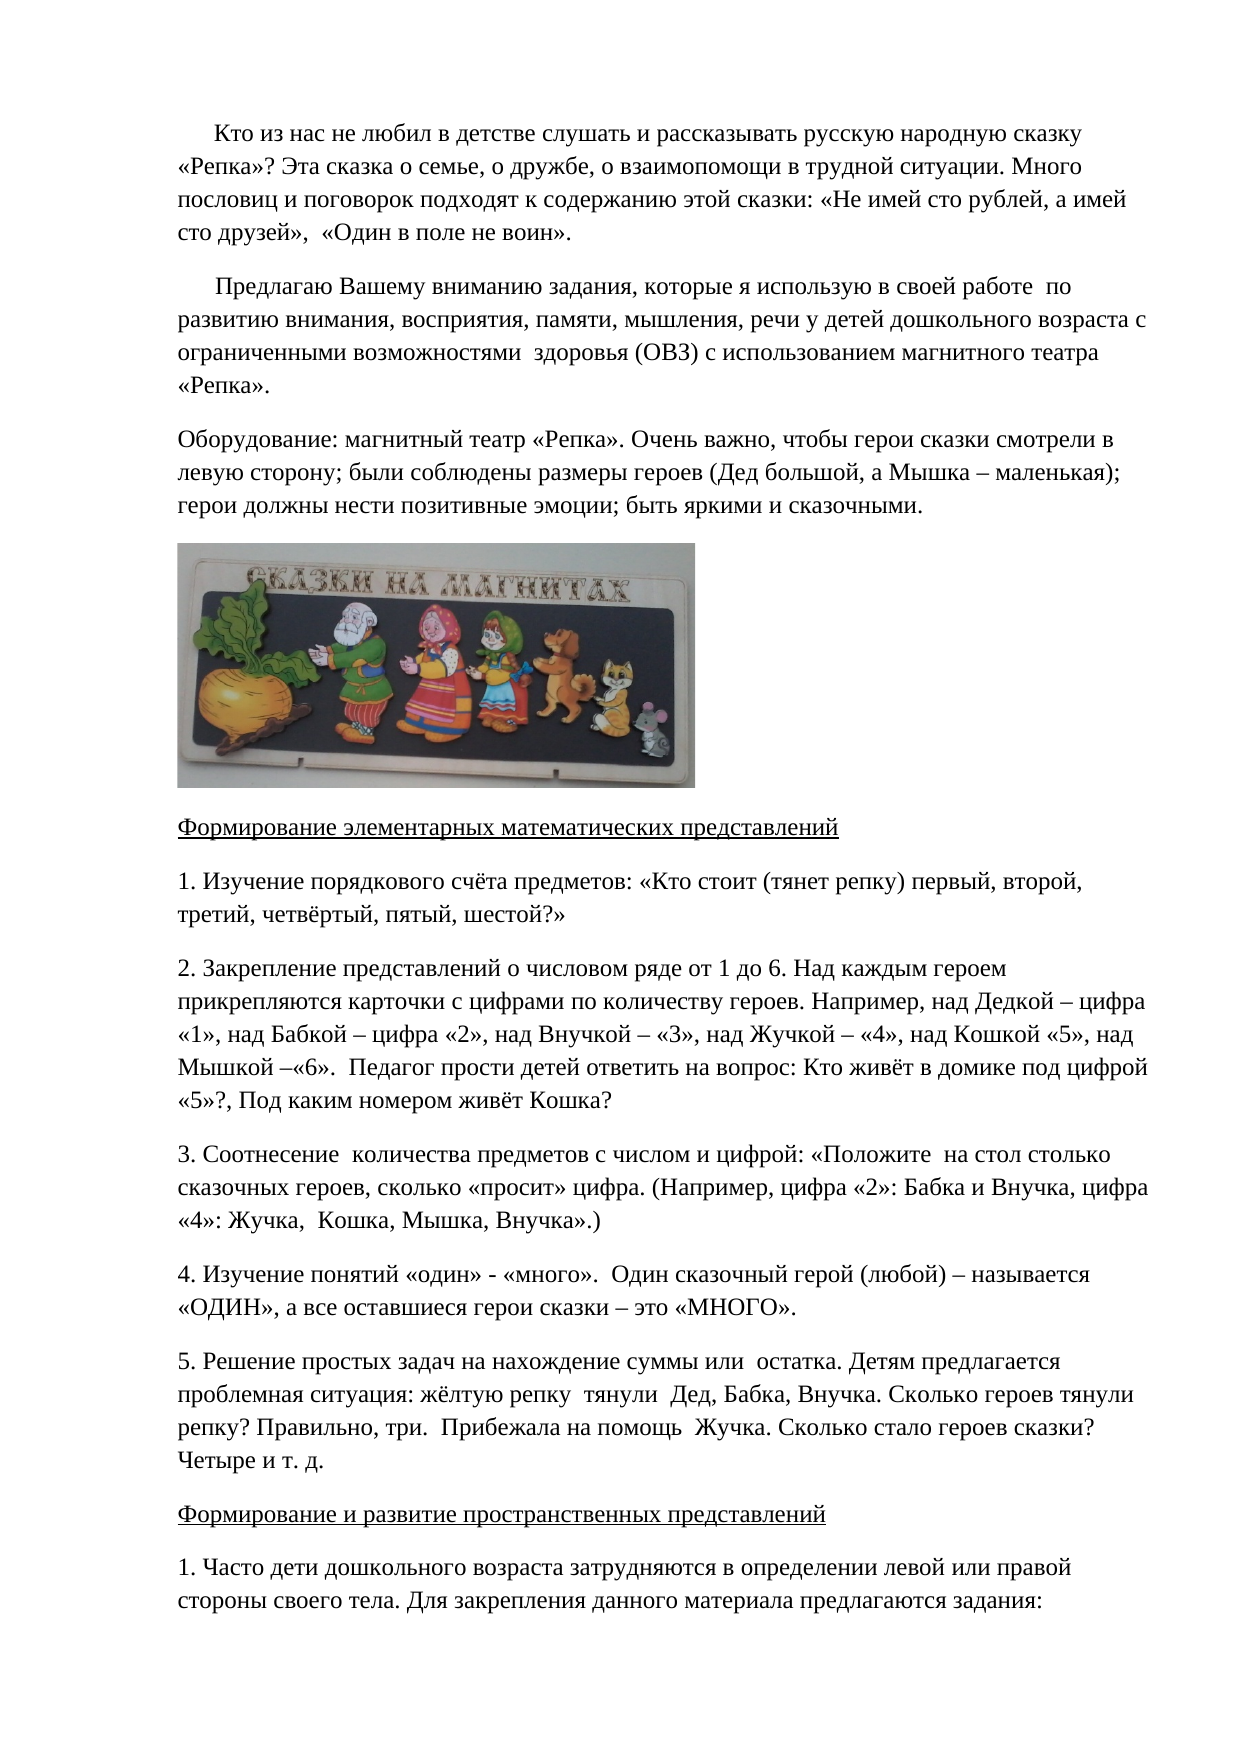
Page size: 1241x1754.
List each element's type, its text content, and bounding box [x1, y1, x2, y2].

text 4. Изучение понятий «один» - «много». Один сказочный герой (любой) – называется «ОДИН», а все оставшиеся герои сказки – это «МНОГО». [177, 1259, 1152, 1321]
text 3. Соотнесение количества предметов с числом и цифрой: «Положите на стол столько сказочных героев, сколько «просит» цифра. (Например, цифра «2»: Бабка и Внучка, цифра «4»: Жучка, Кошка, Мышка, Внучка».) [177, 1139, 1152, 1234]
text Оборудование: магнитный театр «Репка». Очень важно, чтобы герои сказки смотрели в левую сторону; были соблюдены размеры героев (Дед большой, а Мышка – маленькая); герои должны нести позитивные эмоции; быть яркими и сказочными. [177, 424, 1152, 519]
text Кто из нас не любил в детстве слушать и рассказывать русскую народную сказку «Репка»? Эта сказка о семье, о дружбе, о взаимопомощи в трудной ситуации. Много пословиц и поговорок подходят к содержанию этой сказки: «Не имей сто рублей, а имей сто друзей», «Один в поле не воин». [177, 118, 1152, 246]
text Формирование элементарных математических представлений [177, 812, 1152, 841]
text 5. Решение простых задач на нахождение суммы или остатка. Детям предлагается проблемная ситуация: жёлтую репку тянули Дед, Бабка, Внучка. Сколько героев тянули репку? Правильно, три. Прибежала на помощь Жучка. Сколько стало героев сказки? Четыре и т. д. [177, 1346, 1152, 1473]
text 2. Закрепление представлений о числовом ряде от 1 до 6. Над каждым героем прикрепляются карточки с цифрами по количеству героев. Например, над Дедкой – цифра «1», над Бабкой – цифра «2», над Внучкой – «3», над Жучкой – «4», над Кошкой «5», над Мышкой –«6». Педагог прости детей ответить на вопрос: Кто живёт в домике под цифрой «5»?, Под каким номером живёт Кошка? [177, 953, 1152, 1114]
text Формирование и развитие пространственных представлений [177, 1499, 1152, 1527]
text 1. Изучение порядкового счёта предметов: «Кто стоит (тянет репку) первый, второй, третий, четвёртый, пятый, шестой?» [177, 866, 1152, 928]
text 1. Часто дети дошкольного возраста затрудняются в определении левой или правой стороны своего тела. Для закрепления данного материала предлагаются задания: [177, 1552, 1152, 1614]
picture [177, 543, 696, 788]
text Предлагаю Вашему вниманию задания, которые я использую в своей работе по развитию внимания, восприятия, памяти, мышления, речи у детей дошкольного возраста с ограниченными возможностями здоровья (ОВЗ) с использованием магнитного театра «Репка». [177, 271, 1152, 399]
